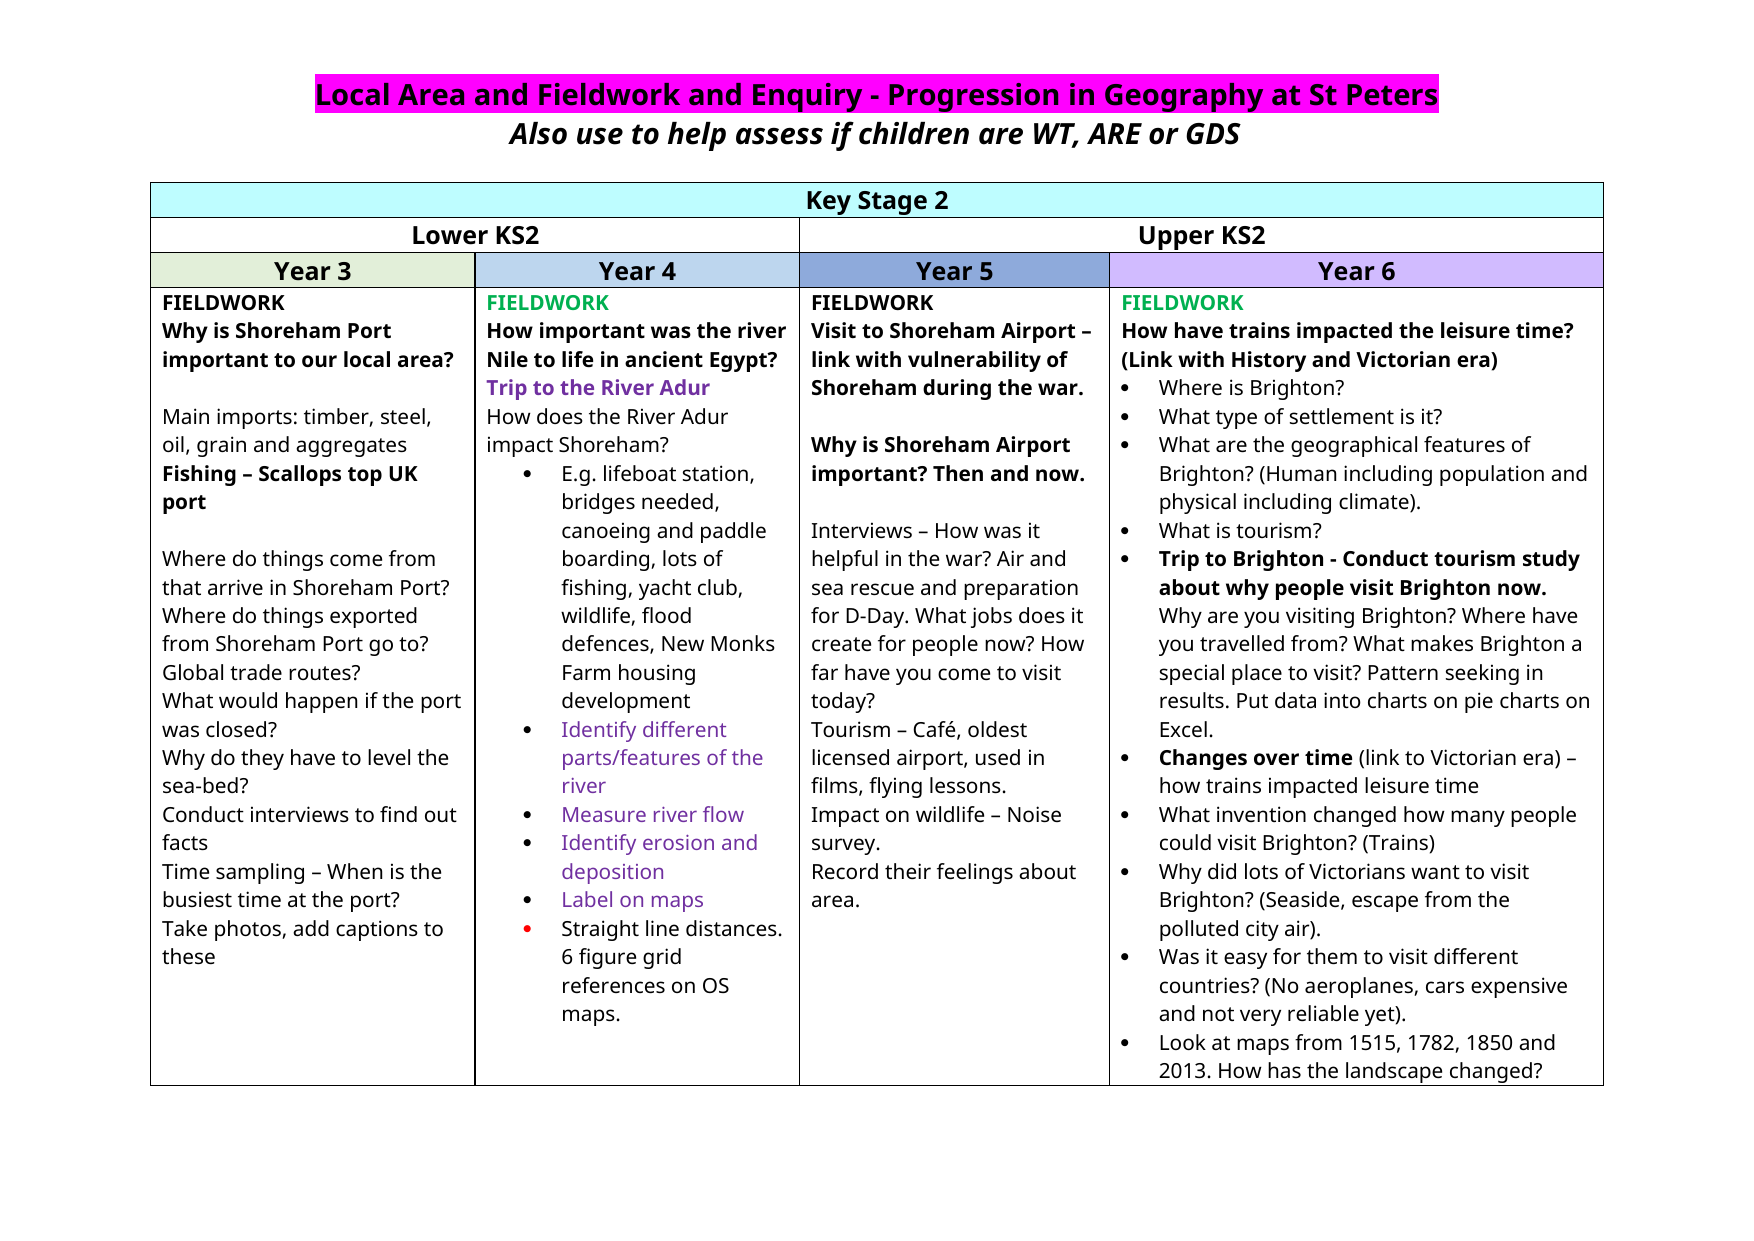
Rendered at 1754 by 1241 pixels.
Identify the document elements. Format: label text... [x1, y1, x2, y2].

table_header Key Stage 2 [151, 183, 1603, 217]
table_cell Upper KS2 [800, 218, 1603, 252]
table_cell Lower KS2 [151, 218, 799, 252]
table_cell Year 5 [800, 253, 1109, 287]
table_cell Year 4 [476, 253, 799, 287]
table_cell Year 6 [1110, 253, 1603, 287]
table_cell Year 3 [151, 253, 474, 287]
